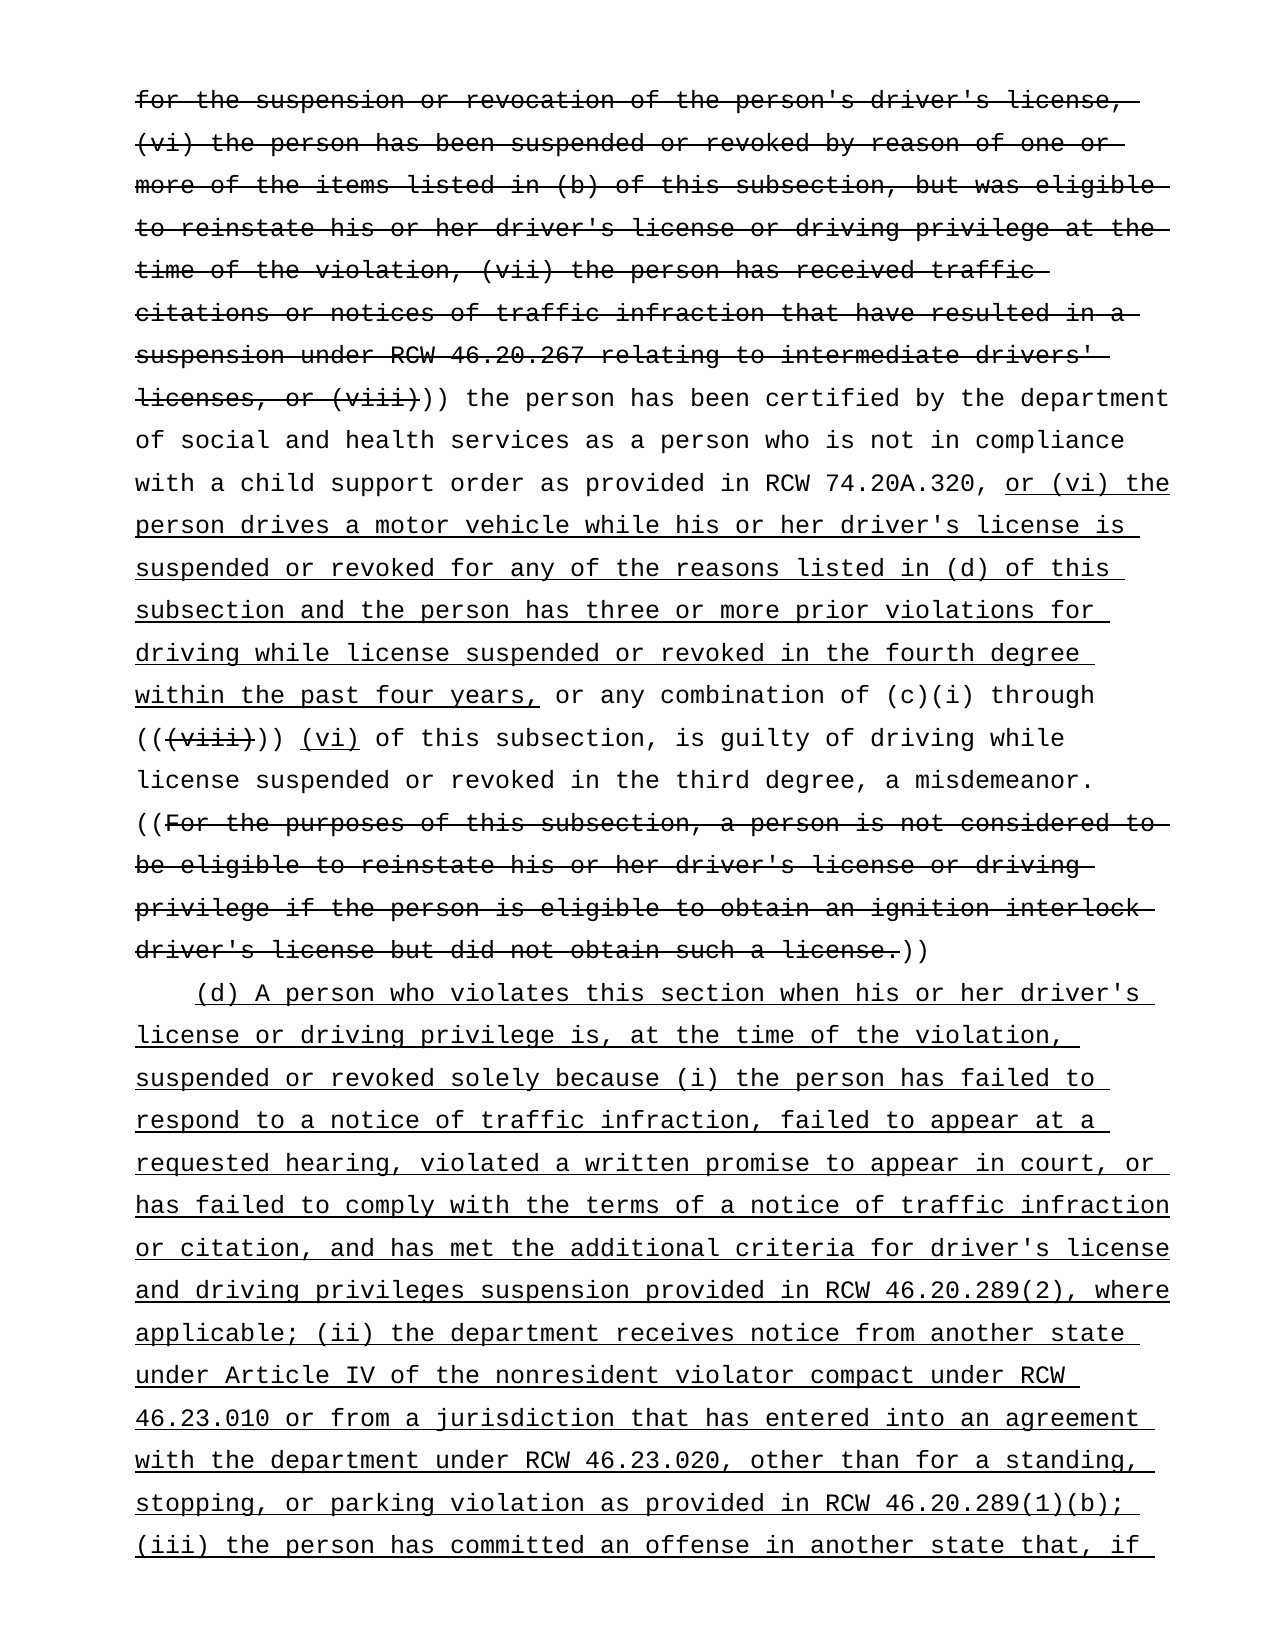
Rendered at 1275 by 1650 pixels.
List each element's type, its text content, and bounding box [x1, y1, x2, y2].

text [135, 75, 1170, 186]
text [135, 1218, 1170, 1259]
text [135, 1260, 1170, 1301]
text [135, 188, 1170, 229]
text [135, 1303, 1170, 1562]
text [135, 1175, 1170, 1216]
